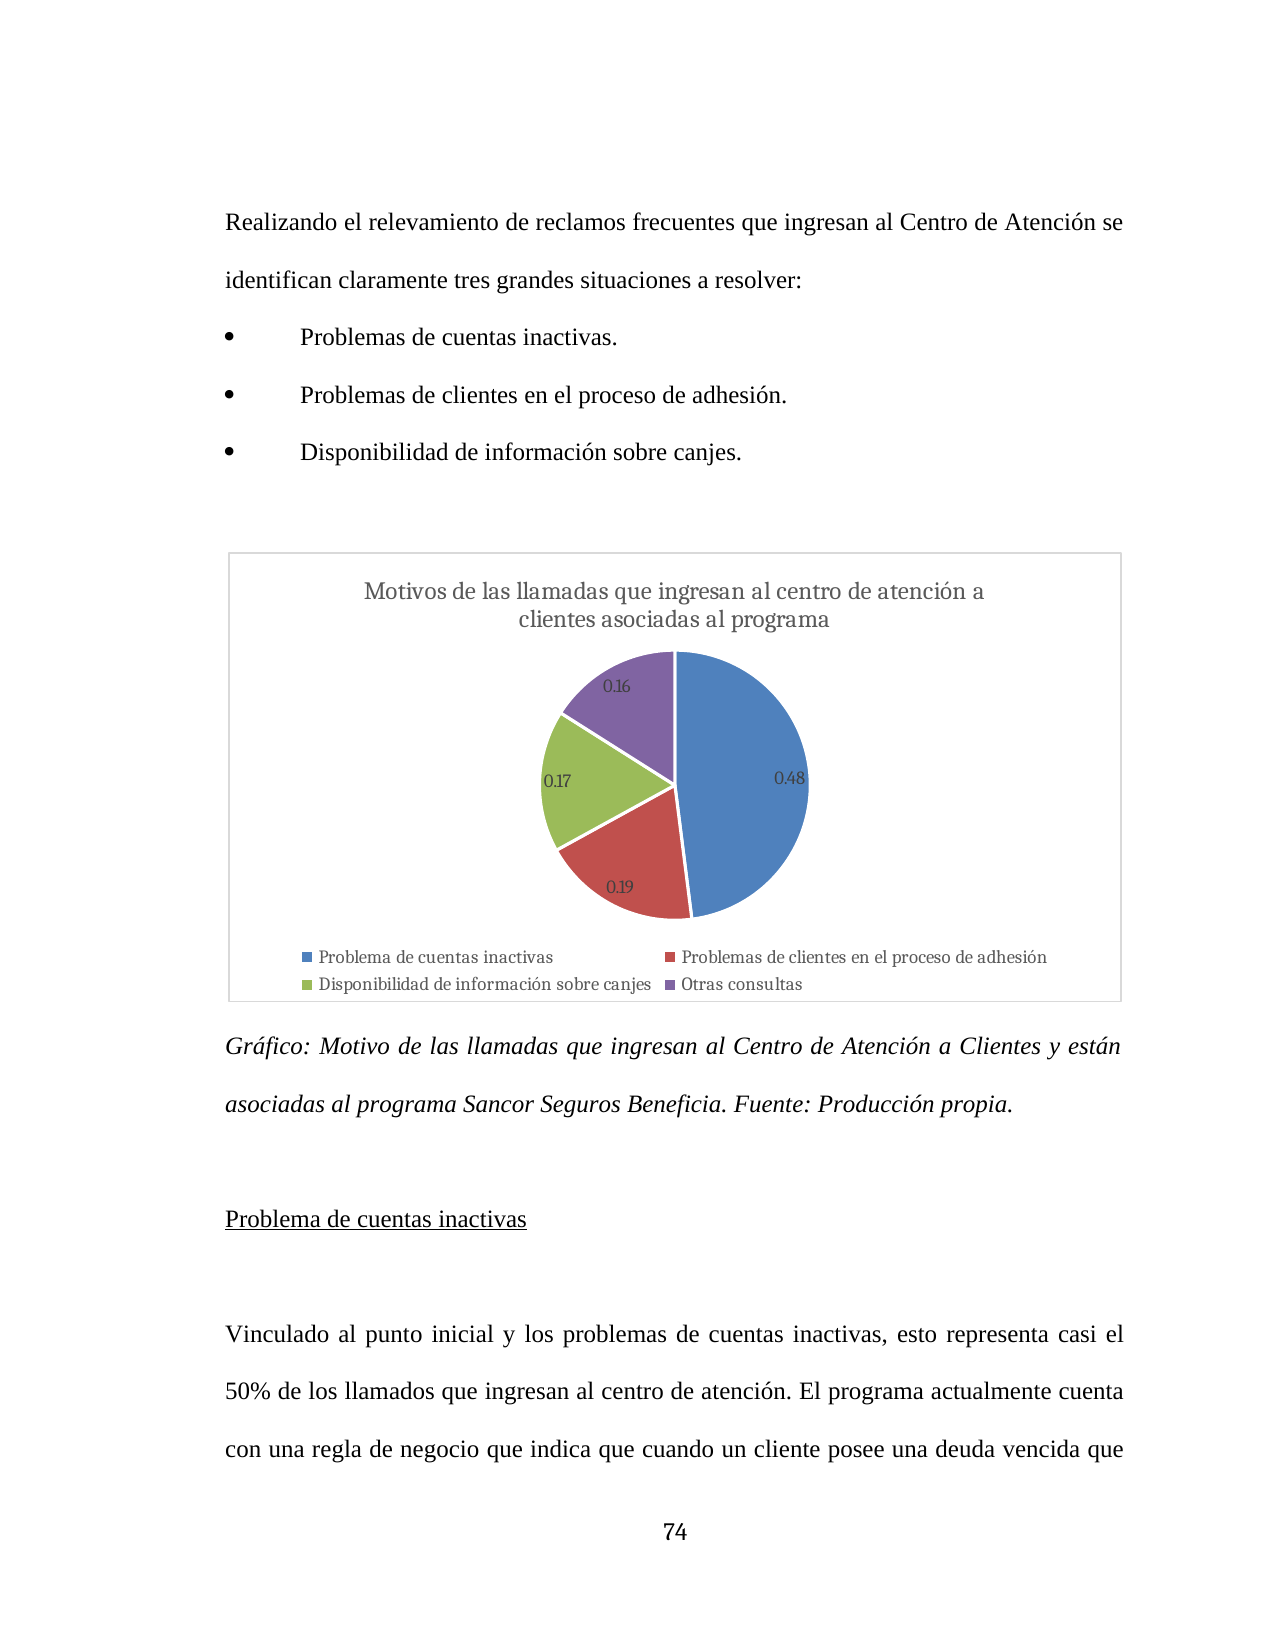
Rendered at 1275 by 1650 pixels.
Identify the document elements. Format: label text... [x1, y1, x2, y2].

text Gráfico: Motivo de las llamadas que ingresan al Centro de Atención a Clientes y están asociadas al programa Sancor Seguros Beneficia. Fuente: Producción propia. [225, 1031, 1125, 1117]
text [225, 1319, 1125, 1462]
list Problemas de cuentas inactivas. [225, 322, 1125, 351]
text Problema de cuentas inactivas [225, 1204, 1125, 1232]
text Realizando el relevamiento de reclamos frecuentes que ingresan al Centro de Atención se identifican claramente tres grandes situaciones a resolver: [225, 207, 1125, 294]
list Disponibilidad de información sobre canjes. [225, 437, 1125, 466]
list Problemas de clientes en el proceso de adhesión. [225, 380, 1125, 409]
